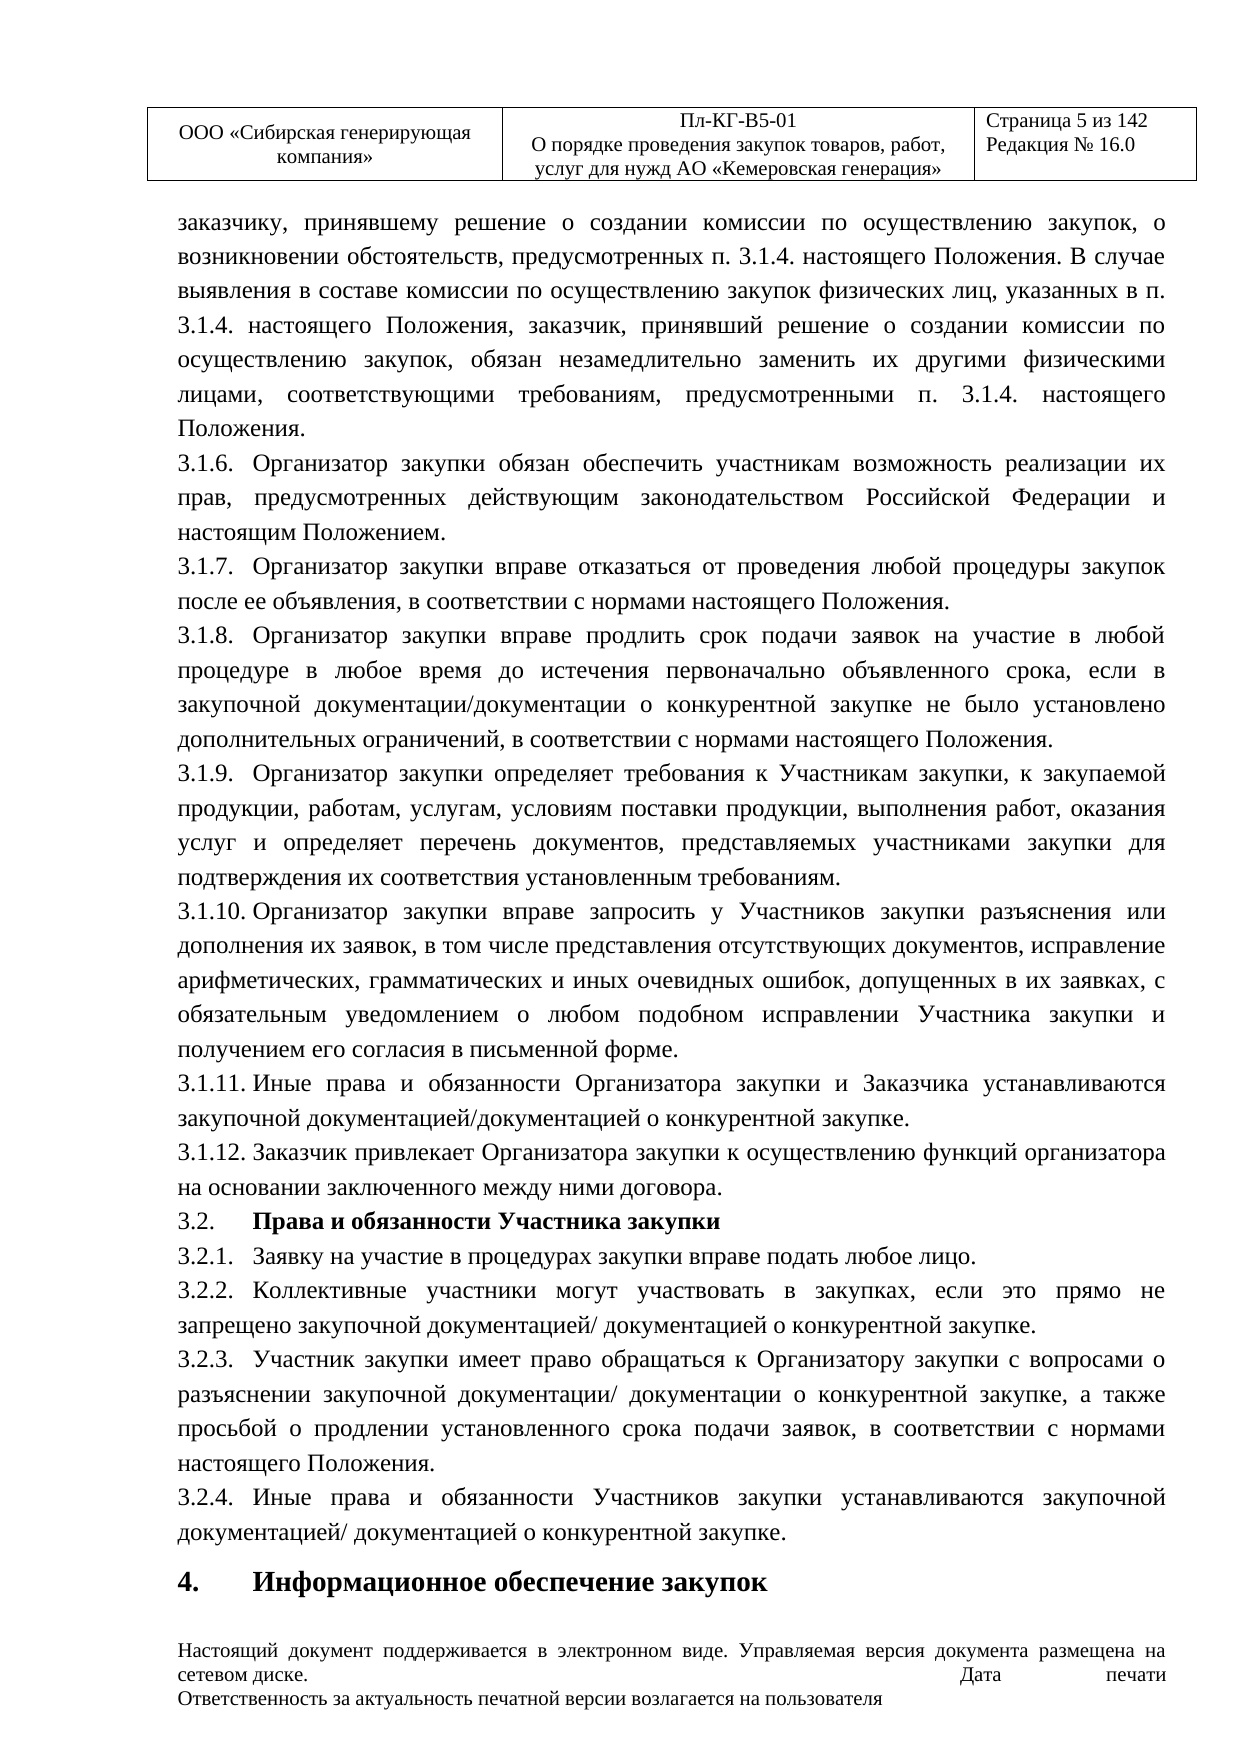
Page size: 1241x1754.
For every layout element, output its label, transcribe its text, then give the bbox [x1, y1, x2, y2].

list Организатор закупки вправе запросить у Участников закупки разъяснения или дополнения их заявок, в том числе представления отсутствующих документов, исправление арифметических, грамматических и иных очевидных ошибок, допущенных в их заявках, с обязательным уведомлением о любом подобном исправлении Участника закупки и получением его согласия в письменной форме. [177, 896, 1166, 1063]
list Организатор закупки обязан обеспечить участникам возможность реализации их прав, предусмотренных действующим законодательством Российской Федерации и настоящим Положением. [177, 448, 1166, 546]
list Коллективные участники могут участвовать в закупках, если это прямо не запрещено закупочной документацией/ документацией о конкурентной закупке. [177, 1275, 1166, 1339]
list Организатор закупки определяет требования к Участникам закупки, к закупаемой продукции, работам, услугам, условиям поставки продукции, выполнения работ, оказания услуг и определяет перечень документов, представляемых участниками закупки для подтверждения их соответствия установленным требованиям. [177, 758, 1166, 890]
list Заказчик привлекает Организатора закупки к осуществлению функций организатора на основании заключенного между ними договора. [177, 1137, 1166, 1201]
list Иные права и обязанности Организатора закупки и Заказчика устанавливаются закупочной документацией/документацией о конкурентной закупке. [177, 1068, 1166, 1132]
subtitle Информационное обеспечение закупок [177, 1564, 1166, 1597]
list Организатор закупки вправе отказаться от проведения любой процедуры закупок после ее объявления, в соответствии с нормами настоящего Положения. [177, 551, 1166, 614]
list Организатор закупки вправе продлить срок подачи заявок на участие в любой процедуре в любое время до истечения первоначально объявленного срока, если в закупочной документации/документации о конкурентной закупке не было установлено дополнительных ограничений, в соответствии с нормами настоящего Положения. [177, 620, 1166, 752]
list Права и обязанности Участника закупки [177, 1206, 1166, 1235]
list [177, 207, 1166, 442]
list Иные права и обязанности Участников закупки устанавливаются закупочной документацией/ документацией о конкурентной закупке. [177, 1482, 1166, 1546]
list Заявку на участие в процедурах закупки вправе подать любое лицо. [177, 1241, 1166, 1270]
list Участник закупки имеет право обращаться к Организатору закупки с вопросами о разъяснении закупочной документации/ документации о конкурентной закупке, а также просьбой о продлении установленного срока подачи заявок, в соответствии с нормами настоящего Положения. [177, 1344, 1166, 1477]
